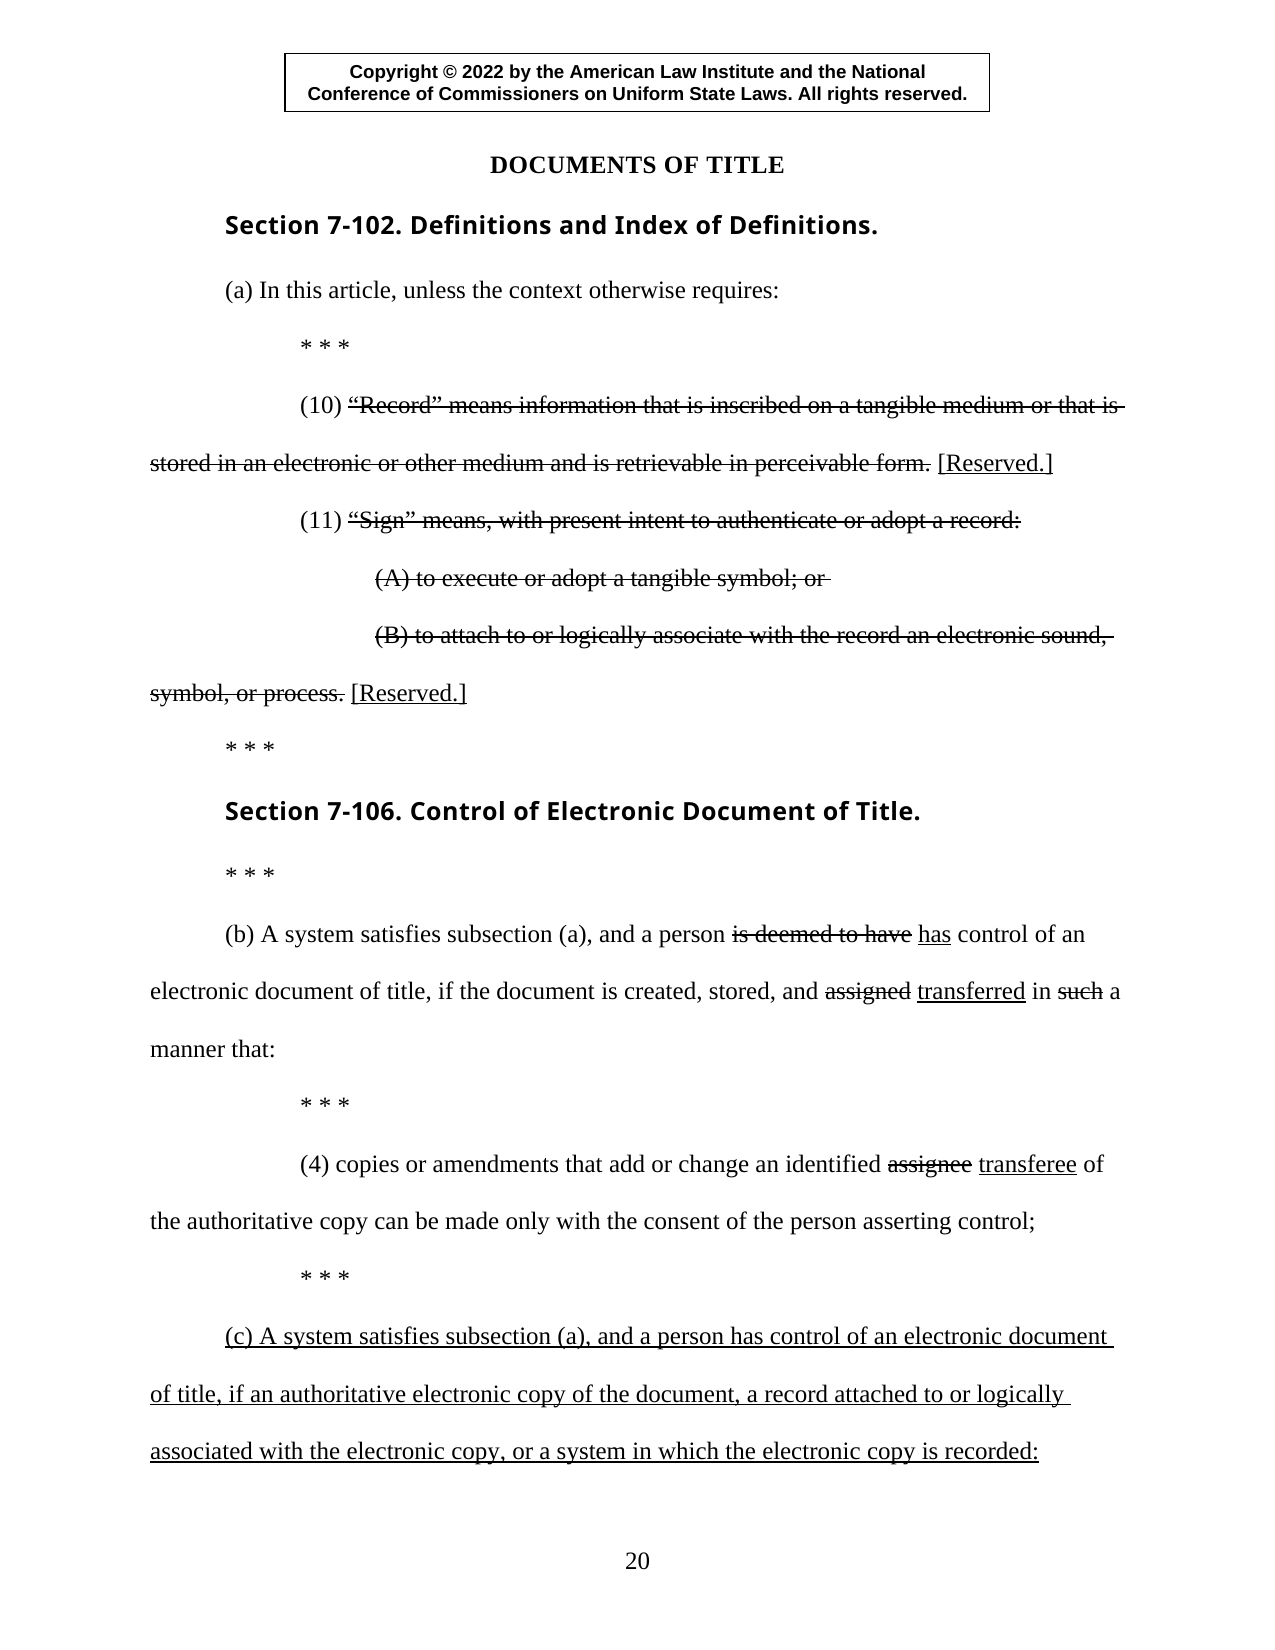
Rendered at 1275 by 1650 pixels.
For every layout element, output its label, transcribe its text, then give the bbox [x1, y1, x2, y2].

text (c) A system satisfies subsection (a), and a person has control of an electronic document of title, if an authoritative electronic copy of the document, a record attached to or logically associated with the electronic copy, or a system in which the electronic copy is recorded: [150, 1321, 1125, 1465]
text (10) “Record” means information that is inscribed on a tangible medium or that is stored in an electronic or other medium and is retrievable in perceivable form. [Reserved.] [150, 391, 1125, 477]
subtitle Section 7-102. Definitions and Index of Definitions. [150, 207, 1125, 242]
text * * * [150, 333, 1125, 362]
text * * * [150, 861, 1125, 890]
text * * * [150, 1091, 1125, 1120]
text * * * [150, 736, 1125, 764]
subtitle Section 7-106. Control of Electronic Document of Title. [150, 793, 1125, 827]
text (a) In this article, unless the context otherwise requires: [150, 276, 1125, 304]
text * * * [150, 1264, 1125, 1292]
text (B) to attach to or logically associate with the record an electronic sound, symbol, or process. [Reserved.] [150, 621, 1125, 707]
text (11) “Sign” means, with present intent to authenticate or adopt a record: [150, 506, 1125, 534]
text (4) copies or amendments that add or change an identified assignee transferee of the authoritative copy can be made only with the consent of the person asserting control; [150, 1149, 1125, 1235]
text (b) A system satisfies subsection (a), and a person is deemed to have has control of an electronic document of title, if the document is created, stored, and assigned transferred in such a manner that: [150, 919, 1125, 1062]
text (A) to execute or adopt a tangible symbol; or [150, 563, 1125, 592]
subtitle DOCUMENTS OF TITLE [150, 150, 1125, 179]
